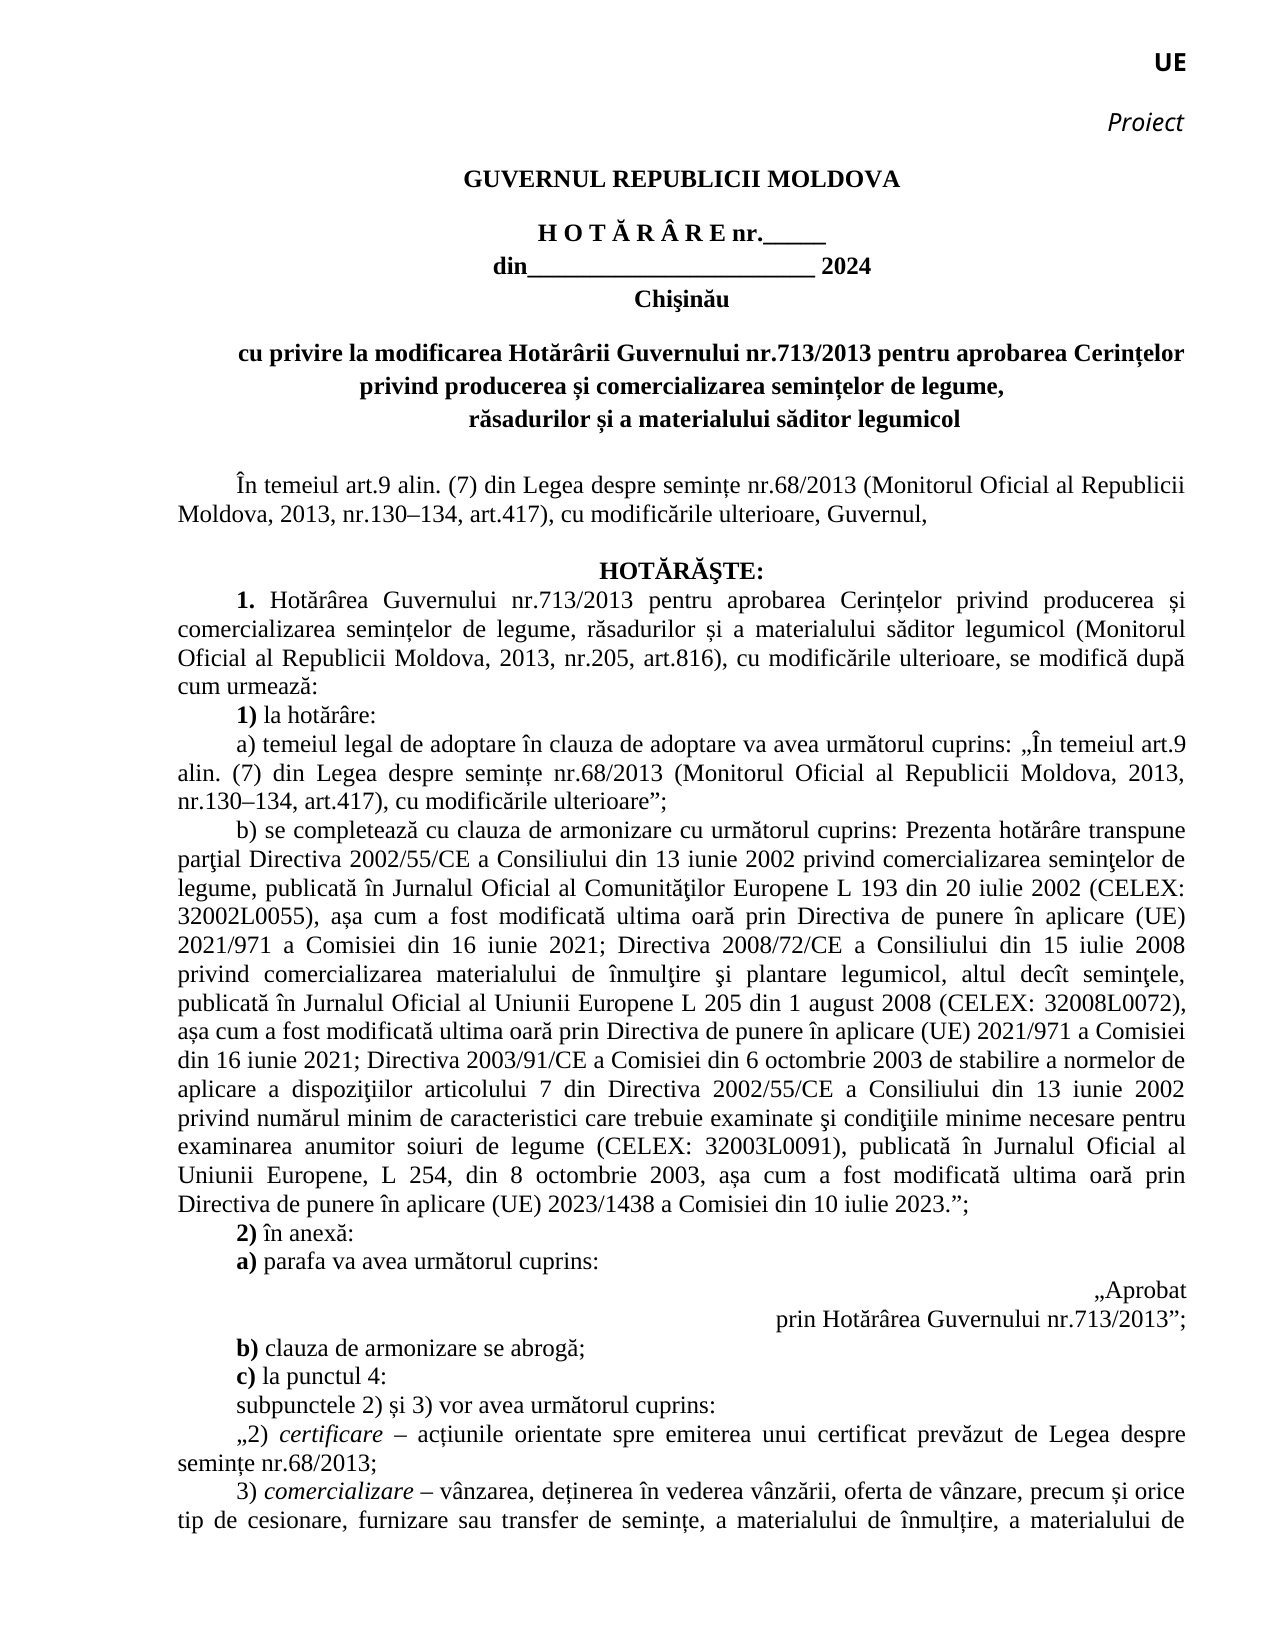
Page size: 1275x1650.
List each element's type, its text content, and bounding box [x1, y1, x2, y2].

text Proiect [177, 104, 1186, 138]
text a) parafa va avea următorul cuprins: [177, 1246, 1186, 1275]
text 2) în anexă: [177, 1218, 1186, 1246]
text HOTĂRĂŞTE: [177, 556, 1186, 585]
text Chişinău [177, 284, 1186, 313]
text „2) certificare – acțiunile orientate spre emiterea unui certificat prevăzut de Legea despre semințe nr.68/2013; [177, 1419, 1186, 1476]
text b) se completează cu clauza de armonizare cu următorul cuprins: Prezenta hotărâre transpune parţial Directiva 2002/55/CE a Consiliului din 13 iunie 2002 privind comercializarea seminţelor de legume, publicată în Jurnalul Oficial al Comunităţilor Europene L 193 din 20 iulie 2002 (CELEX: 32002L0055), așa cum a fost modificată ultima oară prin Directiva de punere în aplicare (UE) 2021/971 a Comisiei din 16 iunie 2021; Directiva 2008/72/CE a Consiliului din 15 iulie 2008 privind comercializarea materialului de înmulţire şi plantare legumicol, altul decît seminţele, publicată în Jurnalul Oficial al Uniunii Europene L 205 din 1 august 2008 (CELEX: 32008L0072), așa cum a fost modificată ultima oară prin Directiva de punere în aplicare (UE) 2021/971 a Comisiei din 16 iunie 2021; Directiva 2003/91/CE a Comisiei din 6 octombrie 2003 de stabilire a normelor de aplicare a dispoziţiilor articolului 7 din Directiva 2002/55/CE a Consiliului din 13 iunie 2002 privind numărul minim de caracteristici care trebuie examinate şi condiţiile minime necesare pentru examinarea anumitor soiuri de legume (CELEX: 32003L0091), publicată în Jurnalul Oficial al Uniunii Europene, L 254, din 8 octombrie 2003, așa cum a fost modificată ultima oară prin Directiva de punere în aplicare (UE) 2023/1438 a Comisiei din 10 iulie 2023.”; [177, 815, 1186, 1218]
text a) temeiul legal de adoptare în clauza de adoptare va avea următorul cuprins: „În temeiul art.9 alin. (7) din Legea despre semințe nr.68/2013 (Monitorul Oficial al Republicii Moldova, 2013, nr.130–134, art.417), cu modificările ulterioare”; [177, 729, 1186, 815]
text H O T Ă R Â R E nr._____ [177, 218, 1186, 247]
text cu privire la modificarea Hotărârii Guvernului nr.713/2013 pentru aprobarea Cerințelor privind producerea și comercializarea semințelor de legume, [177, 338, 1186, 400]
text b) clauza de armonizare se abrogă; [177, 1333, 1186, 1361]
text subpunctele 2) și 3) vor avea următorul cuprins: [177, 1390, 1186, 1419]
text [177, 1476, 1186, 1534]
text UE [177, 44, 1186, 78]
text 1) la hotărâre: [177, 700, 1186, 729]
text prin Hotărârea Guvernului nr.713/2013”; [177, 1304, 1186, 1333]
text 1. Hotărârea Guvernului nr.713/2013 pentru aprobarea Cerințelor privind producerea și comercializarea semințelor de legume, răsadurilor și a materialului săditor legumicol (Monitorul Oficial al Republicii Moldova, 2013, nr.205, art.816), cu modificările ulterioare, se modifică după cum urmează: [177, 585, 1186, 700]
text „Aprobat [177, 1275, 1186, 1304]
text din_______________________ 2024 [177, 251, 1186, 280]
text c) la punctul 4: [177, 1361, 1186, 1390]
text GUVERNUL REPUBLICII MOLDOVA [177, 164, 1186, 193]
text În temeiul art.9 alin. (7) din Legea despre semințe nr.68/2013 (Monitorul Oficial al Republicii Moldova, 2013, nr.130–134, art.417), cu modificările ulterioare, Guvernul, [177, 470, 1186, 528]
text răsadurilor și a materialului săditor legumicol [177, 404, 1186, 433]
